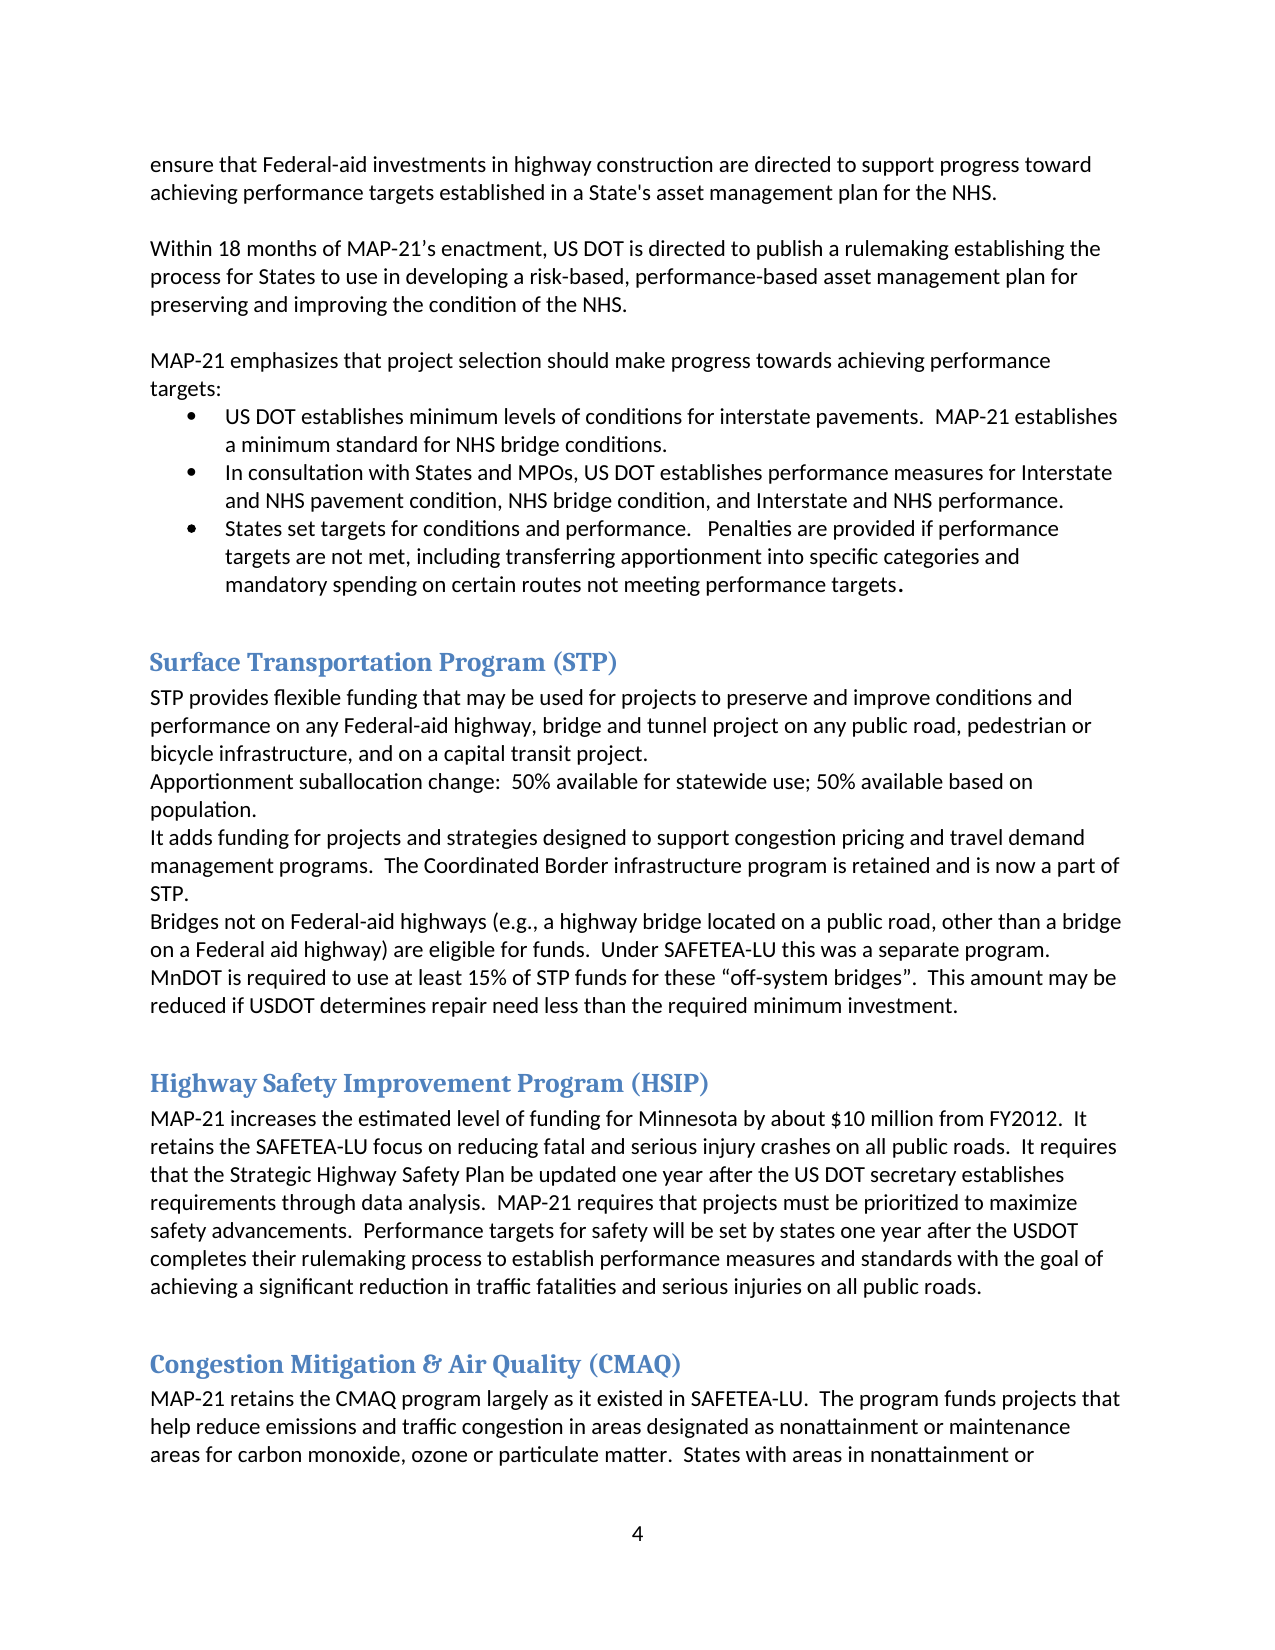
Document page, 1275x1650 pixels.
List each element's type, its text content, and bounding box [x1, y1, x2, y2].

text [150, 150, 1125, 206]
text Bridges not on Federal-aid highways (e.g., a highway bridge located on a public road, other than a bridge on a Federal aid highway) are eligible for funds. Under SAFETEA-LU this was a separate program. MnDOT is required to use at least 15% of STP funds for these “off-system bridges”. This amount may be reduced if USDOT determines repair need less than the required minimum investment. [150, 907, 1125, 1019]
subtitle Surface Transportation Program (STP) [150, 647, 1125, 678]
text Apportionment suballocation change: 50% available for statewide use; 50% available based on population. [150, 767, 1125, 823]
list US DOT establishes minimum levels of conditions for interstate pavements. MAP-21 establishes a minimum standard for NHS bridge conditions. [187, 402, 1125, 458]
subtitle Congestion Mitigation & Air Quality (CMAQ) [150, 1349, 1125, 1380]
list States set targets for conditions and performance. Penalties are provided if performance targets are not met, including transferring apportionment into specific categories and mandatory spending on certain routes not meeting performance targets. [187, 514, 1125, 598]
text STP provides flexible funding that may be used for projects to preserve and improve conditions and performance on any Federal-aid highway, bridge and tunnel project on any public road, pedestrian or bicycle infrastructure, and on a capital transit project. [150, 683, 1125, 767]
text MAP-21 emphasizes that project selection should make progress towards achieving performance targets: [150, 346, 1125, 402]
subtitle Highway Safety Improvement Program (HSIP) [150, 1068, 1125, 1099]
text Within 18 months of MAP-21’s enactment, US DOT is directed to publish a rulemaking establishing the process for States to use in developing a risk-based, performance-based asset management plan for preserving and improving the condition of the NHS. [150, 234, 1125, 318]
text It adds funding for projects and strategies designed to support congestion pricing and travel demand management programs. The Coordinated Border infrastructure program is retained and is now a part of STP. [150, 823, 1125, 907]
text MAP-21 increases the estimated level of funding for Minnesota by about $10 million from FY2012. It retains the SAFETEA-LU focus on reducing fatal and serious injury crashes on all public roads. It requires that the Strategic Highway Safety Plan be updated one year after the US DOT secretary establishes requirements through data analysis. MAP-21 requires that projects must be prioritized to maximize safety advancements. Performance targets for safety will be set by states one year after the USDOT completes their rulemaking process to establish performance measures and standards with the goal of achieving a significant reduction in traffic fatalities and serious injuries on all public roads. [150, 1104, 1125, 1300]
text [150, 1384, 1125, 1468]
list In consultation with States and MPOs, US DOT establishes performance measures for Interstate and NHS pavement condition, NHS bridge condition, and Interstate and NHS performance. [187, 458, 1125, 514]
